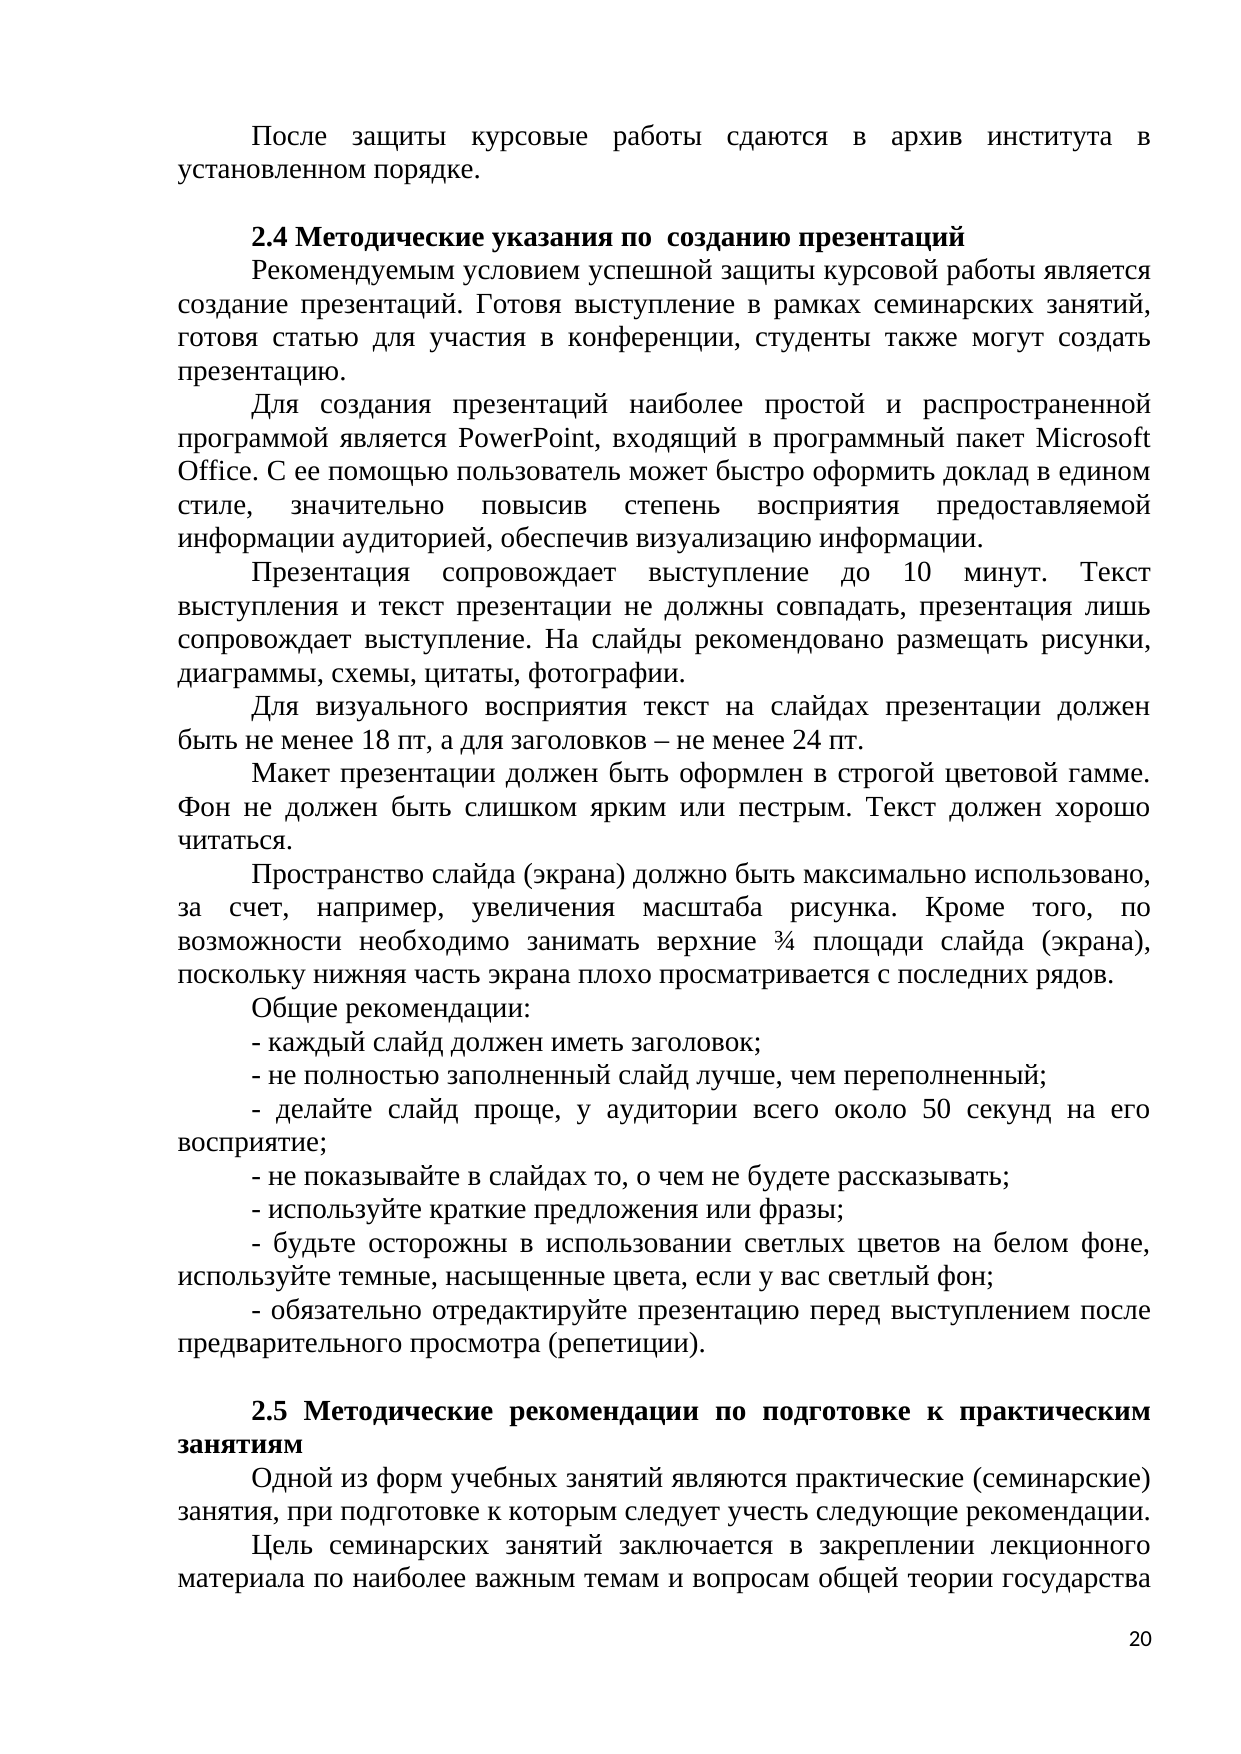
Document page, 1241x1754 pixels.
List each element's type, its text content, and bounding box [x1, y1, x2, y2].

text - используйте краткие предложения или фразы; [177, 1191, 1152, 1225]
text После защиты курсовые работы сдаются в архив института в установленном порядке. [177, 118, 1152, 185]
text Одной из форм учебных занятий являются практические (семинарские) занятия, при подготовке к которым следует учесть следующие рекомендации. [177, 1460, 1152, 1527]
text - обязательно отредактируйте презентацию перед выступлением после предварительного просмотра (репетиции). [177, 1292, 1152, 1359]
text Презентация сопровождает выступление до 10 минут. Текст выступления и текст презентации не должны совпадать, презентация лишь сопровождает выступление. На слайды рекомендовано размещать рисунки, диаграммы, схемы, цитаты, фотографии. [177, 554, 1152, 688]
text 2.5 Методические рекомендации по подготовке к практическим занятиям [177, 1393, 1152, 1460]
text Для создания презентаций наиболее простой и распространенной программой является PowerPoint, входящий в программный пакет Microsoft Office. С ее помощью пользователь может быстро оформить доклад в едином стиле, значительно повысив степень восприятия предоставляемой информации аудиторией, обеспечив визуализацию информации. [177, 386, 1152, 554]
text Рекомендуемым условием успешной защиты курсовой работы является создание презентаций. Готовя выступление в рамках семинарских занятий, готовя статью для участия в конференции, студенты также могут создать презентацию. [177, 252, 1152, 386]
text - будьте осторожны в использовании светлых цветов на белом фоне, используйте темные, насыщенные цвета, если у вас светлый фон; [177, 1225, 1152, 1292]
text 2.4 Методические указания по созданию презентаций [177, 219, 1152, 252]
text - каждый слайд должен иметь заголовок; [177, 1024, 1152, 1057]
text Макет презентации должен быть оформлен в строгой цветовой гамме. Фон не должен быть слишком ярким или пестрым. Текст должен хорошо читаться. [177, 755, 1152, 856]
text - не полностью заполненный слайд лучше, чем переполненный; [177, 1057, 1152, 1091]
text Общие рекомендации: [177, 990, 1152, 1024]
text - делайте слайд проще, у аудитории всего около 50 секунд на его восприятие; [177, 1091, 1152, 1158]
text Для визуального восприятия текст на слайдах презентации должен быть не менее 18 пт, а для заголовков – не менее 24 пт. [177, 688, 1152, 755]
text Пространство слайда (экрана) должно быть максимально использовано, за счет, например, увеличения масштаба рисунка. Кроме того, по возможности необходимо занимать верхние ¾ площади слайда (экрана), поскольку нижняя часть экрана плохо просматривается с последних рядов. [177, 856, 1152, 990]
text - не показывайте в слайдах то, о чем не будете рассказывать; [177, 1158, 1152, 1191]
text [177, 1527, 1152, 1594]
